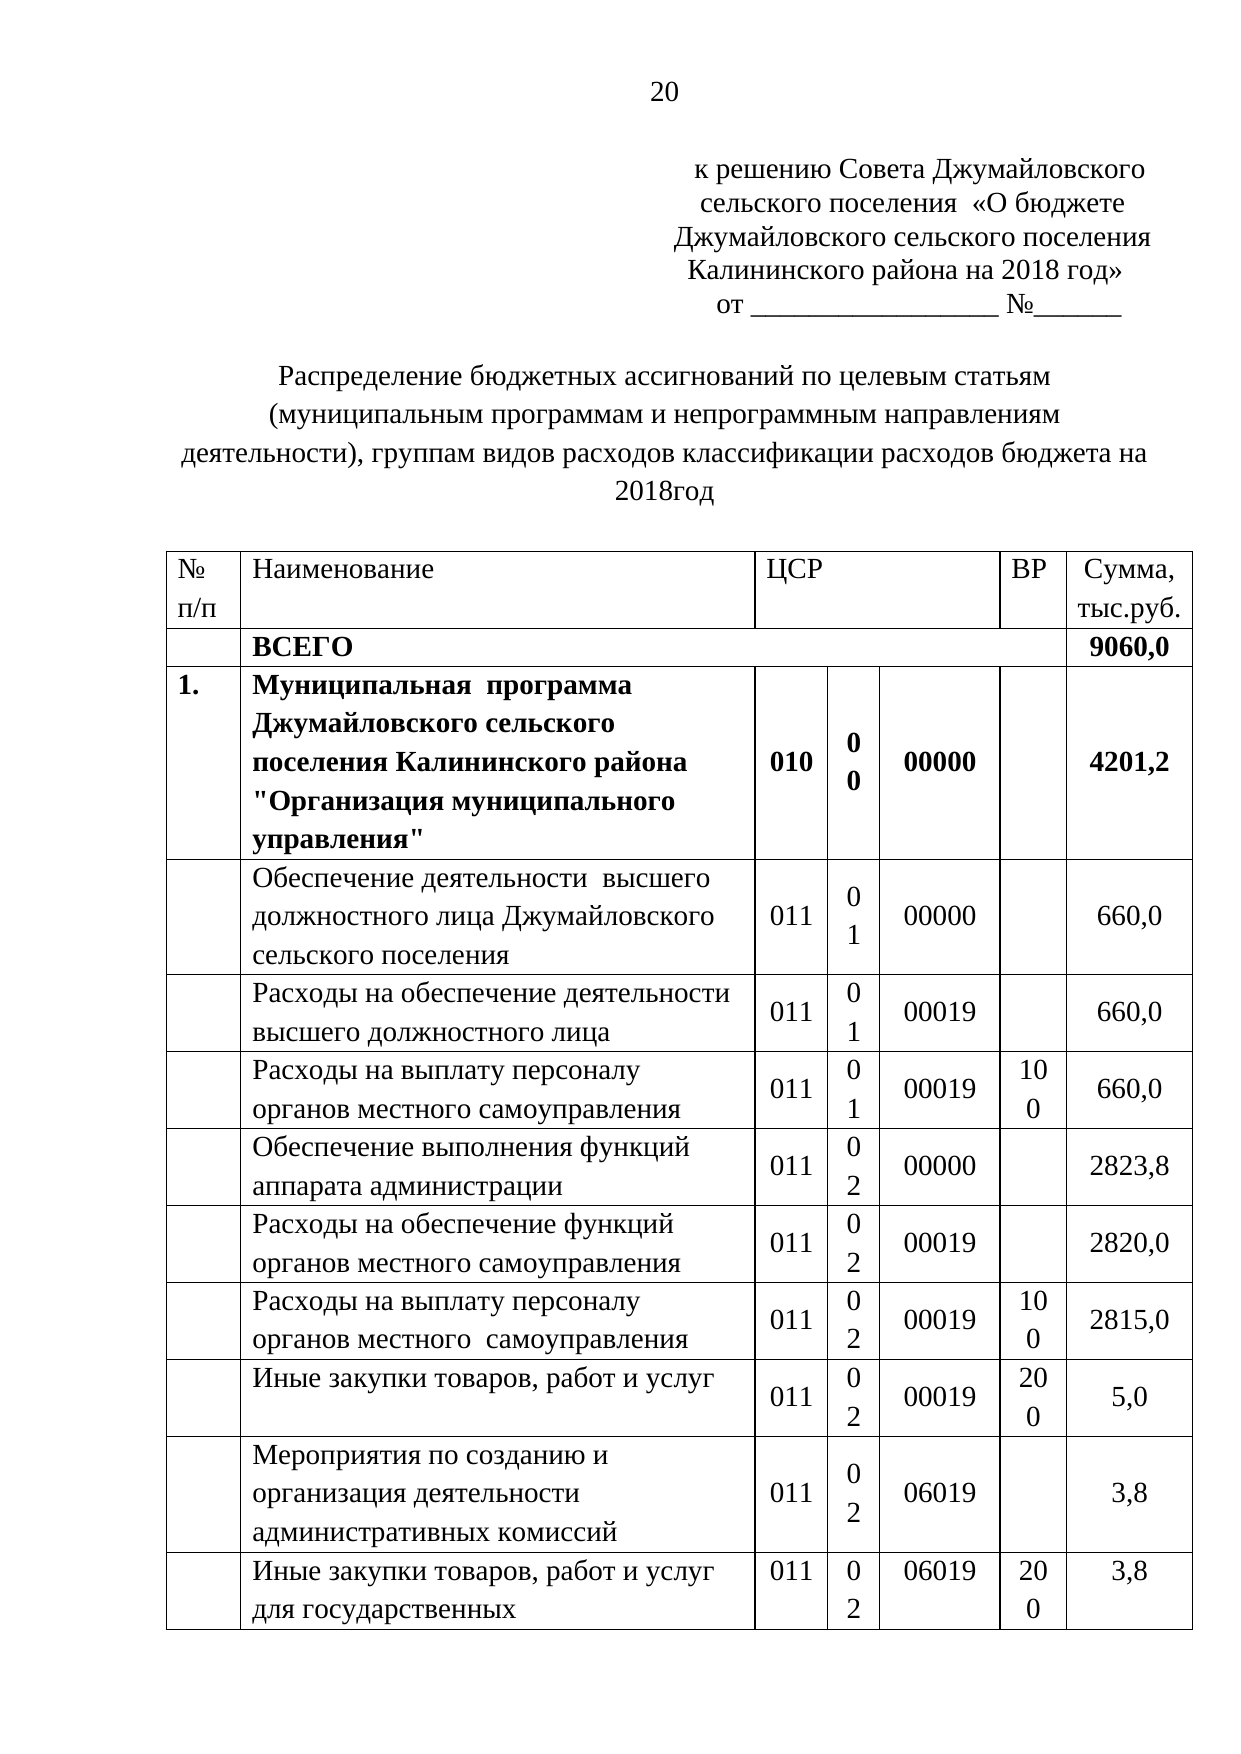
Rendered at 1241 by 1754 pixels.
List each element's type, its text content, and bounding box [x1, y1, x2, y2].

table_cell [167, 1283, 240, 1359]
table_cell [1001, 975, 1066, 1051]
table_cell 100 [1001, 1283, 1066, 1359]
table_cell [167, 1553, 240, 1628]
table_cell 2823,8 [1067, 1129, 1192, 1205]
table_cell 011 [756, 1553, 827, 1628]
table_cell 01 [828, 975, 879, 1051]
table_cell 011 [756, 975, 827, 1051]
table_cell Расходы на обеспечение функций органов местного самоуправления [241, 1206, 754, 1282]
table_cell 9060,0 [1067, 629, 1192, 666]
table_cell 02 [828, 1283, 879, 1359]
table_cell 100 [1001, 1052, 1066, 1128]
table_cell 02 [828, 1129, 879, 1205]
table_cell [167, 629, 240, 666]
table_cell 4201,2 [1067, 667, 1192, 859]
table_cell Расходы на обеспечение деятельности высшего должностного лица [241, 975, 754, 1051]
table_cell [241, 1553, 754, 1628]
table_cell 02 [828, 1437, 879, 1552]
table_cell 3,8 [1067, 1553, 1192, 1628]
table_cell 011 [756, 1052, 827, 1128]
table_cell [167, 1437, 240, 1552]
table_cell 660,0 [1067, 860, 1192, 974]
table_header № п/п [167, 552, 240, 628]
text Джумайловского сельского поселения [177, 219, 1152, 252]
table_cell 02 [828, 1553, 879, 1628]
table_cell 00019 [880, 1360, 999, 1436]
table_cell 200 [1001, 1553, 1066, 1628]
table_cell Обеспечение деятельности высшего должностного лица Джумайловского сельского поселения [241, 860, 754, 974]
table_header ЦСР [756, 552, 999, 628]
text Распределение бюджетных ассигнований по целевым статьям (муниципальным программам и непрограммным направлениям деятельности), группам видов расходов классификации расходов бюджета на 2018год [177, 358, 1152, 507]
table_cell 00019 [880, 1206, 999, 1282]
table_cell 00000 [880, 860, 999, 974]
table_cell 00000 [880, 1129, 999, 1205]
table_cell 00019 [880, 1283, 999, 1359]
table_cell Расходы на выплату персоналу органов местного самоуправления [241, 1283, 754, 1359]
text от _________________ №______ [709, 286, 1152, 319]
table_cell [1001, 667, 1066, 859]
table_header Сумма, тыс.руб. [1067, 552, 1192, 628]
table_cell 010 [756, 667, 827, 859]
table_cell 01 [828, 860, 879, 974]
text Калининского района на 2018 год» [177, 252, 1152, 286]
table_cell 3,8 [1067, 1437, 1192, 1552]
table_cell 01 [828, 1052, 879, 1128]
table_cell 00019 [880, 975, 999, 1051]
table_cell 02 [828, 1206, 879, 1282]
table_cell Иные закупки товаров, работ и услуг [241, 1360, 754, 1436]
table_cell [1001, 1437, 1066, 1552]
table_cell [167, 1360, 240, 1436]
table_cell 2820,0 [1067, 1206, 1192, 1282]
table_cell Мероприятия по созданию и организация деятельности административных комиссий [241, 1437, 754, 1552]
table_cell 011 [756, 1283, 827, 1359]
table_cell 011 [756, 860, 827, 974]
table_cell 5,0 [1067, 1360, 1192, 1436]
table_cell 660,0 [1067, 975, 1192, 1051]
table_cell 011 [756, 1360, 827, 1436]
table_header ВР [1001, 552, 1066, 628]
table_cell [167, 860, 240, 974]
text к решению Совета Джумайловского [177, 152, 1152, 185]
table_cell 200 [1001, 1360, 1066, 1436]
table_cell [1001, 1206, 1066, 1282]
table_cell [1001, 860, 1066, 974]
table_cell 1. [167, 667, 240, 859]
table_cell [167, 1052, 240, 1128]
table_cell 011 [756, 1129, 827, 1205]
table_cell [167, 1129, 240, 1205]
table_cell [167, 1206, 240, 1282]
table_cell 011 [756, 1206, 827, 1282]
table_cell 00 [828, 667, 879, 859]
text сельского поселения «О бюджете [177, 185, 1152, 219]
table_cell 02 [828, 1360, 879, 1436]
table_cell 011 [756, 1437, 827, 1552]
table_cell 06019 [880, 1437, 999, 1552]
table_header Наименование [241, 552, 754, 628]
table_cell 2815,0 [1067, 1283, 1192, 1359]
table_cell ВСЕГО [241, 629, 1066, 666]
table_cell 660,0 [1067, 1052, 1192, 1128]
table_cell 00000 [880, 667, 999, 859]
table_cell [167, 975, 240, 1051]
table_cell [1001, 1129, 1066, 1205]
table_cell Расходы на выплату персоналу органов местного самоуправления [241, 1052, 754, 1128]
table_cell Обеспечение выполнения функций аппарата администрации [241, 1129, 754, 1205]
table_cell Муниципальная программа Джумайловского сельского поселения Калининского района "Организация муниципального управления" [241, 667, 754, 859]
table_cell 06019 [880, 1553, 999, 1628]
table_cell 00019 [880, 1052, 999, 1128]
